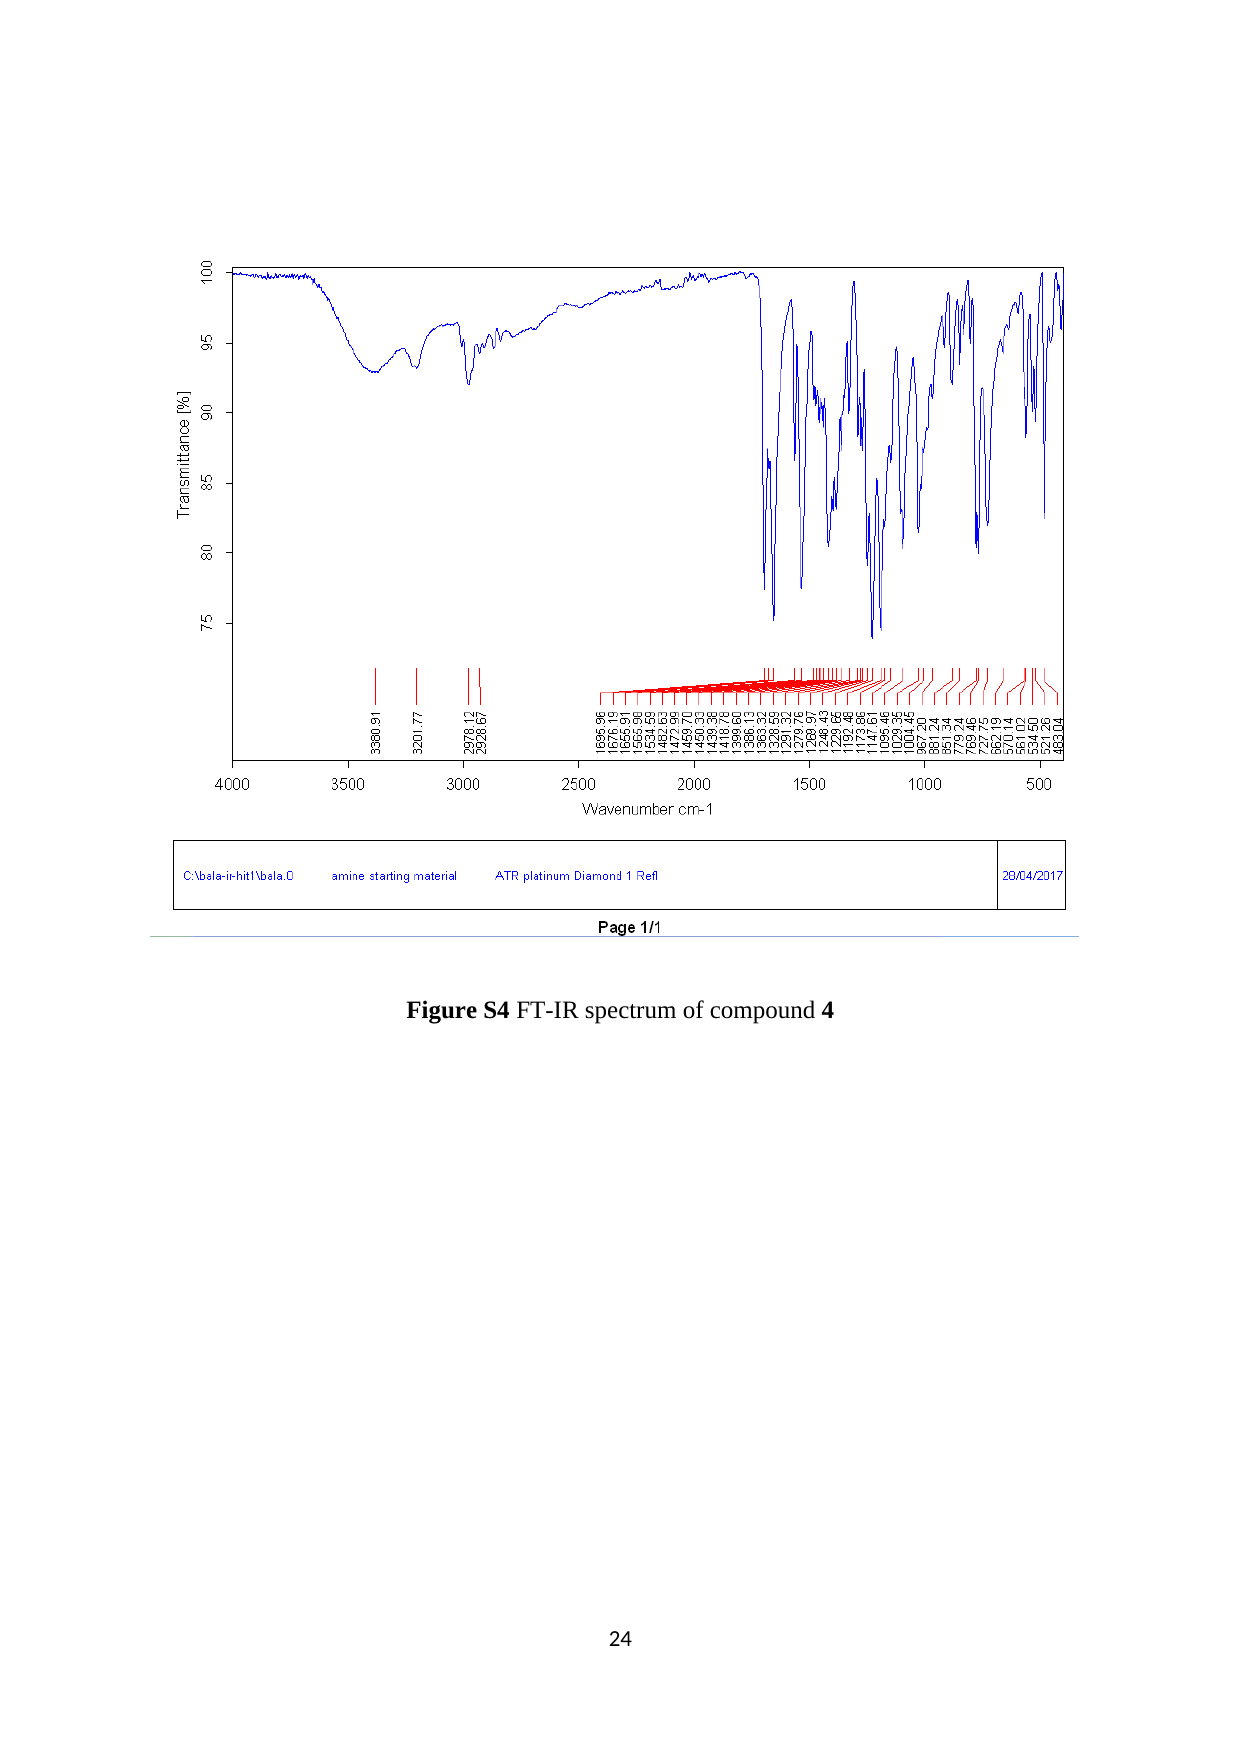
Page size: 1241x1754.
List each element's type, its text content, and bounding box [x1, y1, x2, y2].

picture [150, 245, 1125, 977]
text Figure S4 FT-IR spectrum of compound 4 [150, 996, 1090, 1024]
